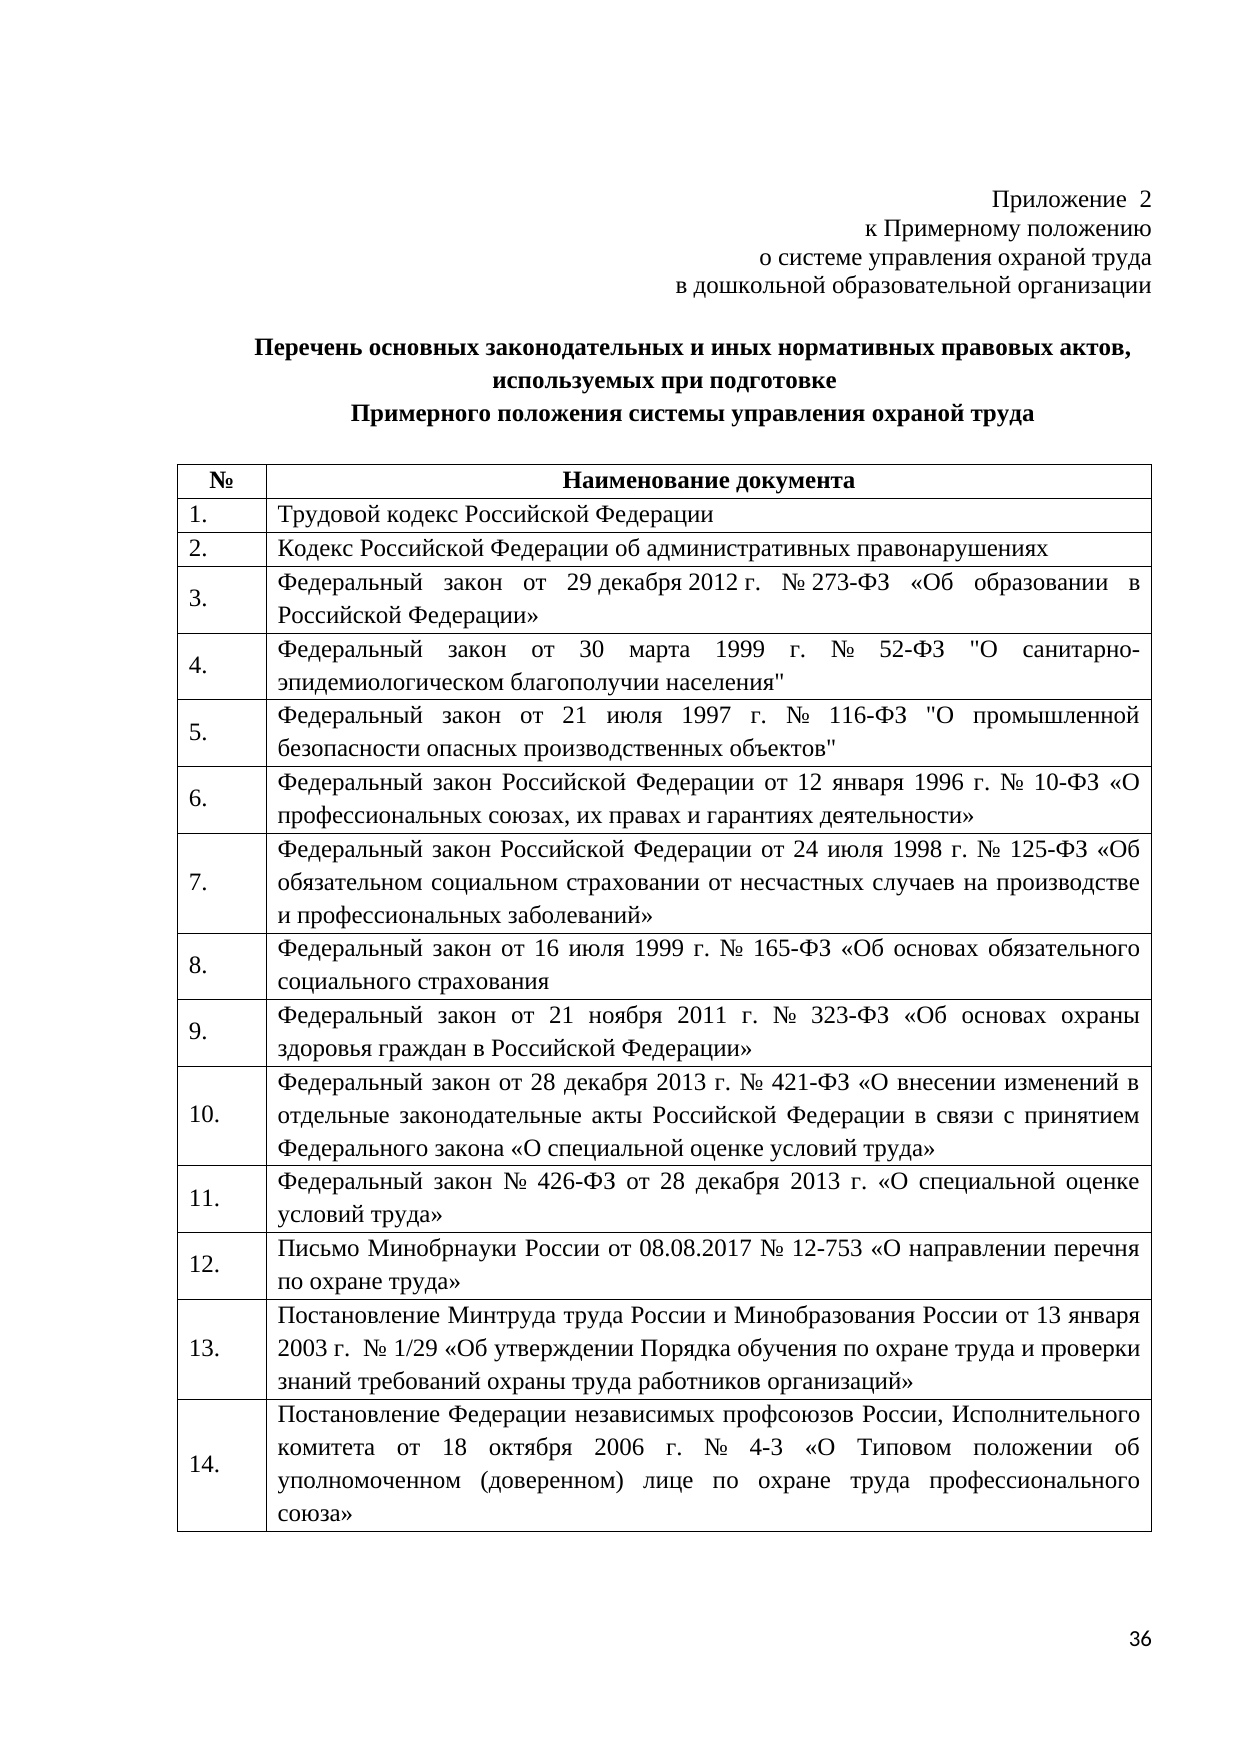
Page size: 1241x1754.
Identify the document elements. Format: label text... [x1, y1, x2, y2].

table_cell [178, 934, 266, 999]
table_cell Федеральный закон Российской Федерации от 24 июля 1998 г. № 125-ФЗ «Об обязательном социальном страховании от несчастных случаев на производстве и профессиональных заболеваний» [267, 834, 1151, 932]
text Примерного положения системы управления охраной труда [177, 398, 1152, 427]
table_cell Федеральный закон от 30 марта 1999 г. № 52-ФЗ "О санитарно-эпидемиологическом благополучии населения" [267, 634, 1151, 699]
table_cell [178, 700, 266, 766]
table_cell [178, 1400, 266, 1531]
text в дошкольной образовательной организации [177, 270, 1152, 299]
table_cell Постановление Минтруда труда России и Минобразования России от 13 января 2003 г. № 1/29 «Об утверждении Порядка обучения по охране труда и проверки знаний требований охраны труда работников организаций» [267, 1300, 1151, 1398]
table_cell [178, 499, 266, 532]
table_cell [178, 533, 266, 566]
table_cell Федеральный закон Российской Федерации от 12 января 1996 г. № 10-ФЗ «О профессиональных союзах, их правах и гарантиях деятельности» [267, 767, 1151, 833]
table_header Наименование документа [267, 465, 1151, 498]
table_cell [178, 567, 266, 633]
table_cell Федеральный закон от 28 декабря 2013 г. № 421-ФЗ «О внесении изменений в отдельные законодательные акты Российской Федерации в связи с принятием Федерального закона «О специальной оценке условий труда» [267, 1067, 1151, 1165]
table_cell Федеральный закон от 16 июля 1999 г. № 165-ФЗ «Об основах обязательного социального страхования [267, 934, 1151, 999]
table_cell [178, 1233, 266, 1299]
table_cell [178, 1166, 266, 1232]
table_cell Федеральный закон от 29 декабря 2012 г. № 273-ФЗ «Об образовании в Российской Федерации» [267, 567, 1151, 633]
text о системе управления охраной труда [177, 242, 1152, 270]
table_cell Федеральный закон № 426-ФЗ от 28 декабря 2013 г. «О специальной оценке условий труда» [267, 1166, 1151, 1232]
table_cell Федеральный закон от 21 июля 1997 г. № 116-ФЗ "О промышленной безопасности опасных производственных объектов" [267, 700, 1151, 766]
table_cell [178, 1067, 266, 1165]
table_cell [178, 634, 266, 699]
table_header № [178, 465, 266, 498]
table_cell Кодекс Российской Федерации об административных правонарушениях [267, 533, 1151, 566]
text Приложение 2 [177, 184, 1152, 213]
table_cell [178, 767, 266, 833]
table_cell [178, 834, 266, 932]
table_cell Федеральный закон от 21 ноября 2011 г. № 323-ФЗ «Об основах охраны здоровья граждан в Российской Федерации» [267, 1000, 1151, 1066]
text к Примерному положению [177, 213, 1152, 242]
text Перечень основных законодательных и иных нормативных правовых актов, используемых при подготовке [177, 332, 1152, 394]
table_cell Письмо Минобрнауки России от 08.08.2017 № 12-753 «О направлении перечня по охране труда» [267, 1233, 1151, 1299]
table_cell Постановление Федерации независимых профсоюзов России, Исполнительного комитета от 18 октября 2006 г. № 4-3 «О Типовом положении об уполномоченном (доверенном) лице по охране труда профессионального союза» [267, 1400, 1151, 1531]
table_cell [178, 1300, 266, 1398]
table_cell Трудовой кодекс Российской Федерации [267, 499, 1151, 532]
table_cell [178, 1000, 266, 1066]
